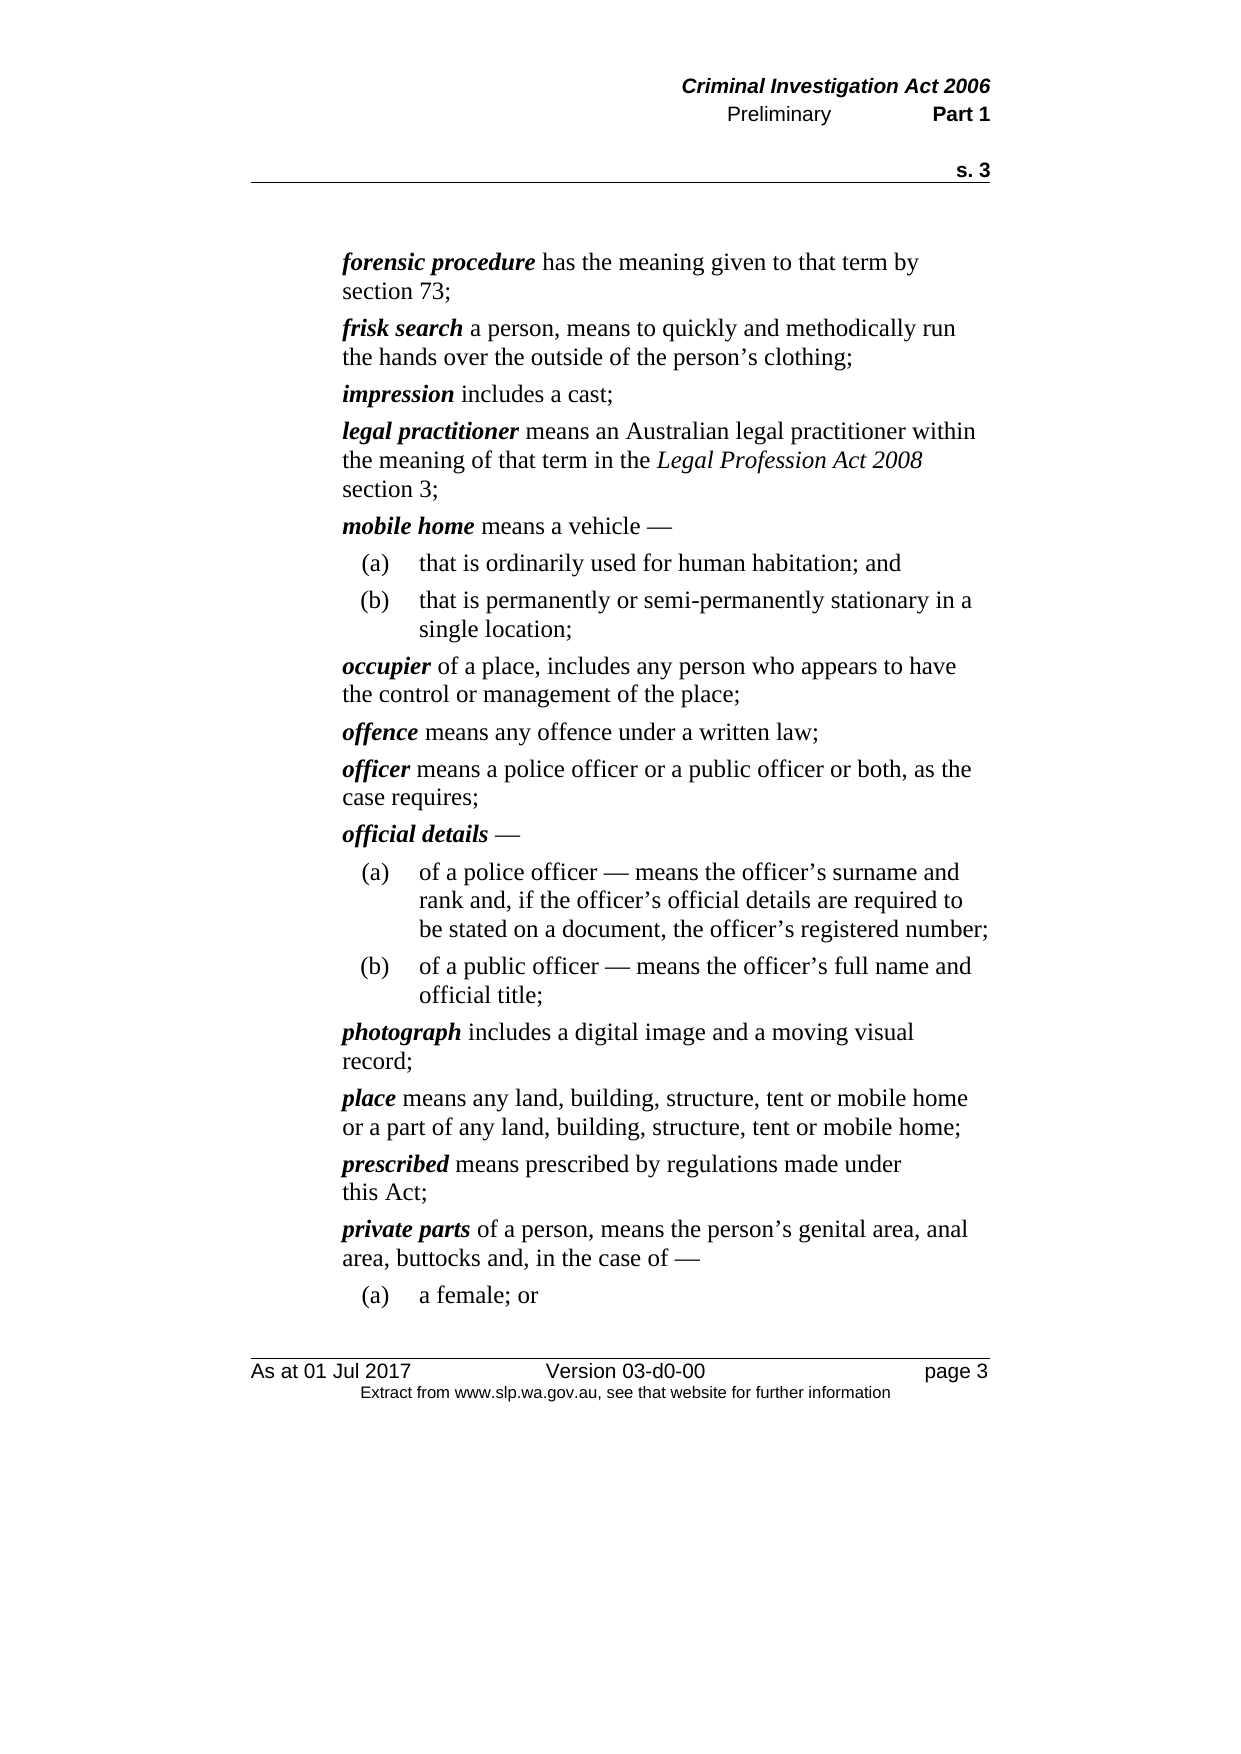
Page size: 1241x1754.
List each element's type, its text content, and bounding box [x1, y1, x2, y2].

text mobile home means a vehicle — [251, 511, 990, 539]
text (a) that is ordinarily used for human habitation; and [251, 548, 990, 577]
text impression includes a cast; [251, 379, 990, 408]
text (b) that is permanently or semi-permanently stationary in a single location; [251, 585, 990, 642]
text prescribed means prescribed by regulations made under this Act; [251, 1149, 990, 1206]
text private parts of a person, means the person’s genital area, anal area, buttocks and, in the case of — [251, 1214, 990, 1272]
text official details — [251, 819, 990, 848]
text forensic procedure has the meaning given to that term by section 73; [251, 247, 990, 305]
text legal practitioner means an Australian legal practitioner within the meaning of that term in the Legal Profession Act 2008 section 3; [251, 416, 990, 502]
text offence means any offence under a written law; [251, 717, 990, 745]
text occupier of a place, includes any person who appears to have the control or management of the place; [251, 651, 990, 708]
text (a) of a police officer — means the officer’s surname and rank and, if the officer’s official details are required to be stated on a document, the officer’s registered number; [251, 857, 990, 943]
text (a) a female; or [251, 1280, 990, 1309]
text frisk search a person, means to quickly and methodically run the hands over the outside of the person’s clothing; [251, 313, 990, 371]
text photograph includes a digital image and a moving visual record; [251, 1017, 990, 1074]
text officer means a police officer or a public officer or both, as the case requires; [251, 754, 990, 811]
text place means any land, building, structure, tent or mobile home or a part of any land, building, structure, tent or mobile home; [251, 1083, 990, 1140]
text (b) of a public officer — means the officer’s full name and official title; [251, 951, 990, 1009]
